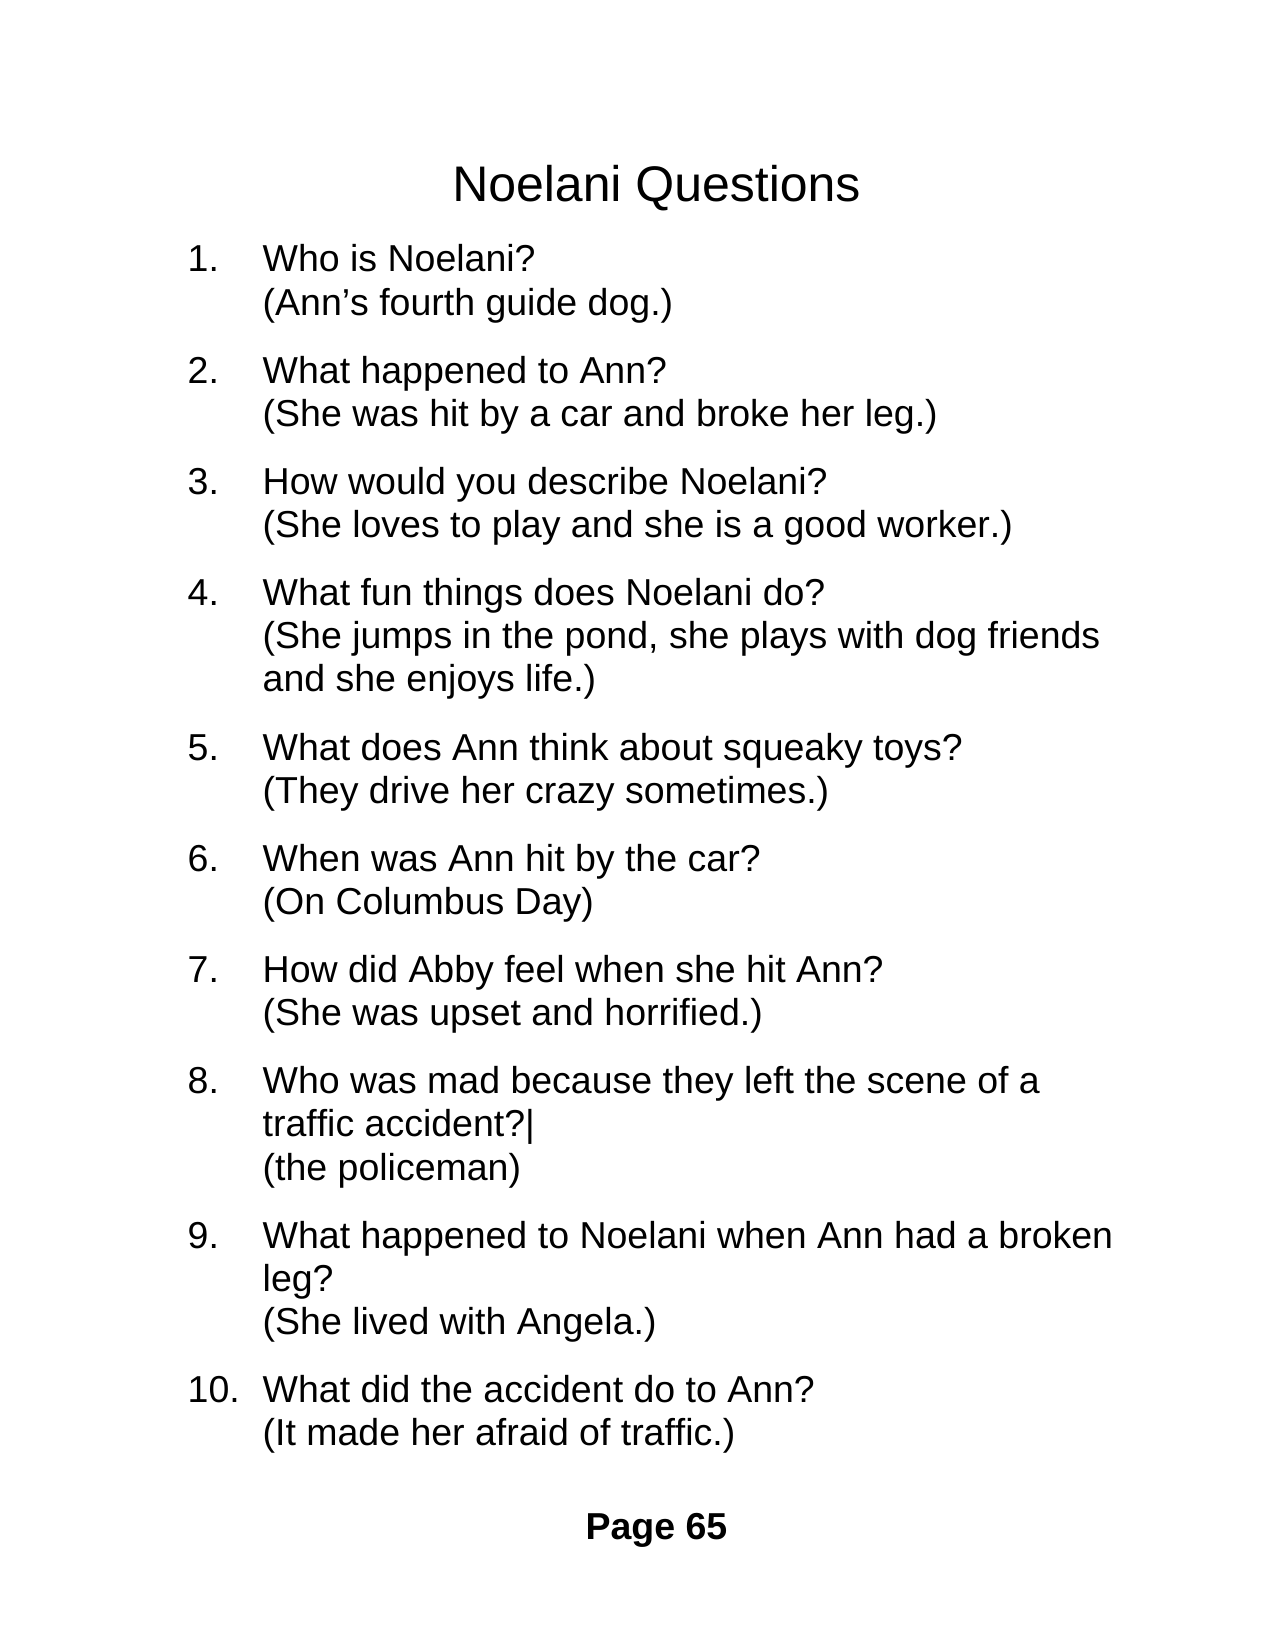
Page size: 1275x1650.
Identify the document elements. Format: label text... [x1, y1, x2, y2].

list What does Ann think about squeaky toys? (They drive her crazy sometimes.) [187, 725, 1125, 811]
list Who is Noelani? (Ann’s fourth guide dog.) [187, 237, 1125, 323]
list Who was mad because they left the scene of a traffic accident?| (the policeman) [187, 1058, 1125, 1188]
list What fun things does Noelani do? (She jumps in the pond, she plays with dog friends and she enjoys life.) [187, 570, 1125, 700]
list How would you describe Noelani? (She loves to play and she is a good worker.) [187, 459, 1125, 545]
list What happened to Noelani when Ann had a broken leg? (She lived with Angela.) [187, 1213, 1125, 1342]
subtitle Noelani Questions [187, 154, 1125, 212]
list What happened to Ann? (She was hit by a car and broke her leg.) [187, 348, 1125, 434]
list What did the accident do to Ann? (It made her afraid of traffic.) [187, 1367, 1125, 1453]
list When was Ann hit by the car? (On Columbus Day) [187, 836, 1125, 922]
list How did Abby feel when she hit Ann? (She was upset and horrified.) [187, 947, 1125, 1033]
